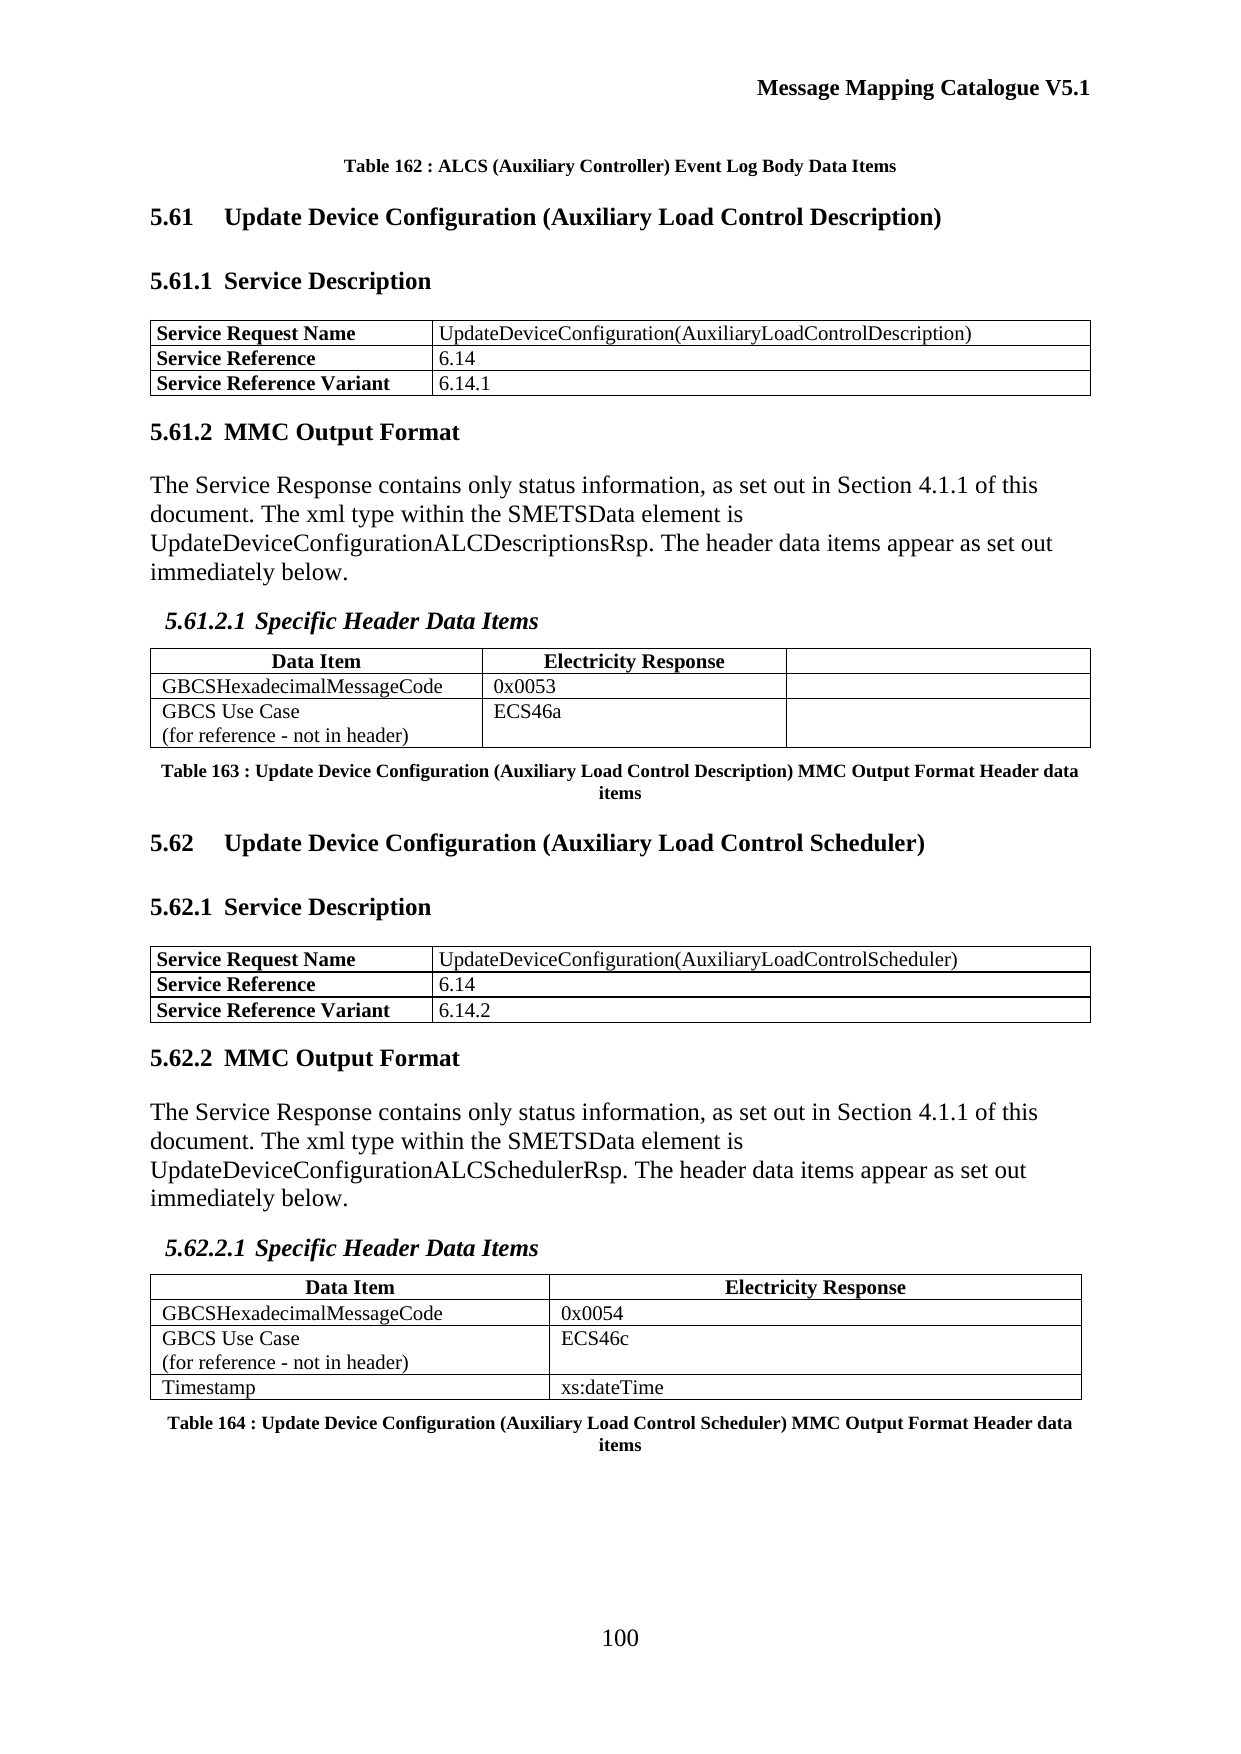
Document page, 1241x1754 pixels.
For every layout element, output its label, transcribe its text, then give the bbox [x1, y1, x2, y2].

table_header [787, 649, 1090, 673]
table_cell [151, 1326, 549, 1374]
subtitle Service Description [150, 892, 1090, 921]
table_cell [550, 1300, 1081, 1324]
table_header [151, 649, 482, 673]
subtitle Update Device Configuration (Auxiliary Load Control Scheduler) [150, 828, 1090, 857]
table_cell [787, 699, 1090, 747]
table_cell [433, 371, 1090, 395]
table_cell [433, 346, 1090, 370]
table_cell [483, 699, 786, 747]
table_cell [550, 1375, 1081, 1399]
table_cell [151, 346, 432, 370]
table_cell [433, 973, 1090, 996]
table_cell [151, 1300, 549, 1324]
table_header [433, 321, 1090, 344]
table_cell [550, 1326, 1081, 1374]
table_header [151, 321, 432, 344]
text The Service Response contains only status information, as set out in Section 4.1.1 of this document. The xml type within the SMETSData element is UpdateDeviceConfigurationALCDescriptionsRsp. The header data items appear as set out immediately below. [150, 470, 1090, 585]
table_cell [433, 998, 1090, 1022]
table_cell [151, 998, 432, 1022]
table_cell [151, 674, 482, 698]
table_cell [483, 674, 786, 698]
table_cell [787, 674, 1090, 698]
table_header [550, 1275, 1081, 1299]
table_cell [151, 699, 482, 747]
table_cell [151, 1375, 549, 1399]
subtitle MMC Output Format [150, 417, 1090, 445]
subtitle Specific Header Data Items [165, 1233, 1090, 1262]
text The Service Response contains only status information, as set out in Section 4.1.1 of this document. The xml type within the SMETSData element is UpdateDeviceConfigurationALCSchedulerRsp. The header data items appear as set out immediately below. [150, 1097, 1090, 1212]
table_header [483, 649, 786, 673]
subtitle Specific Header Data Items [165, 606, 1090, 635]
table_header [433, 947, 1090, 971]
subtitle Update Device Configuration (Auxiliary Load Control Description) [150, 202, 1090, 231]
subtitle Service Description [150, 266, 1090, 294]
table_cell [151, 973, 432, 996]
subtitle MMC Output Format [150, 1043, 1090, 1072]
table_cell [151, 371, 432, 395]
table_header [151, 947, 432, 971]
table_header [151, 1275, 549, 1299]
